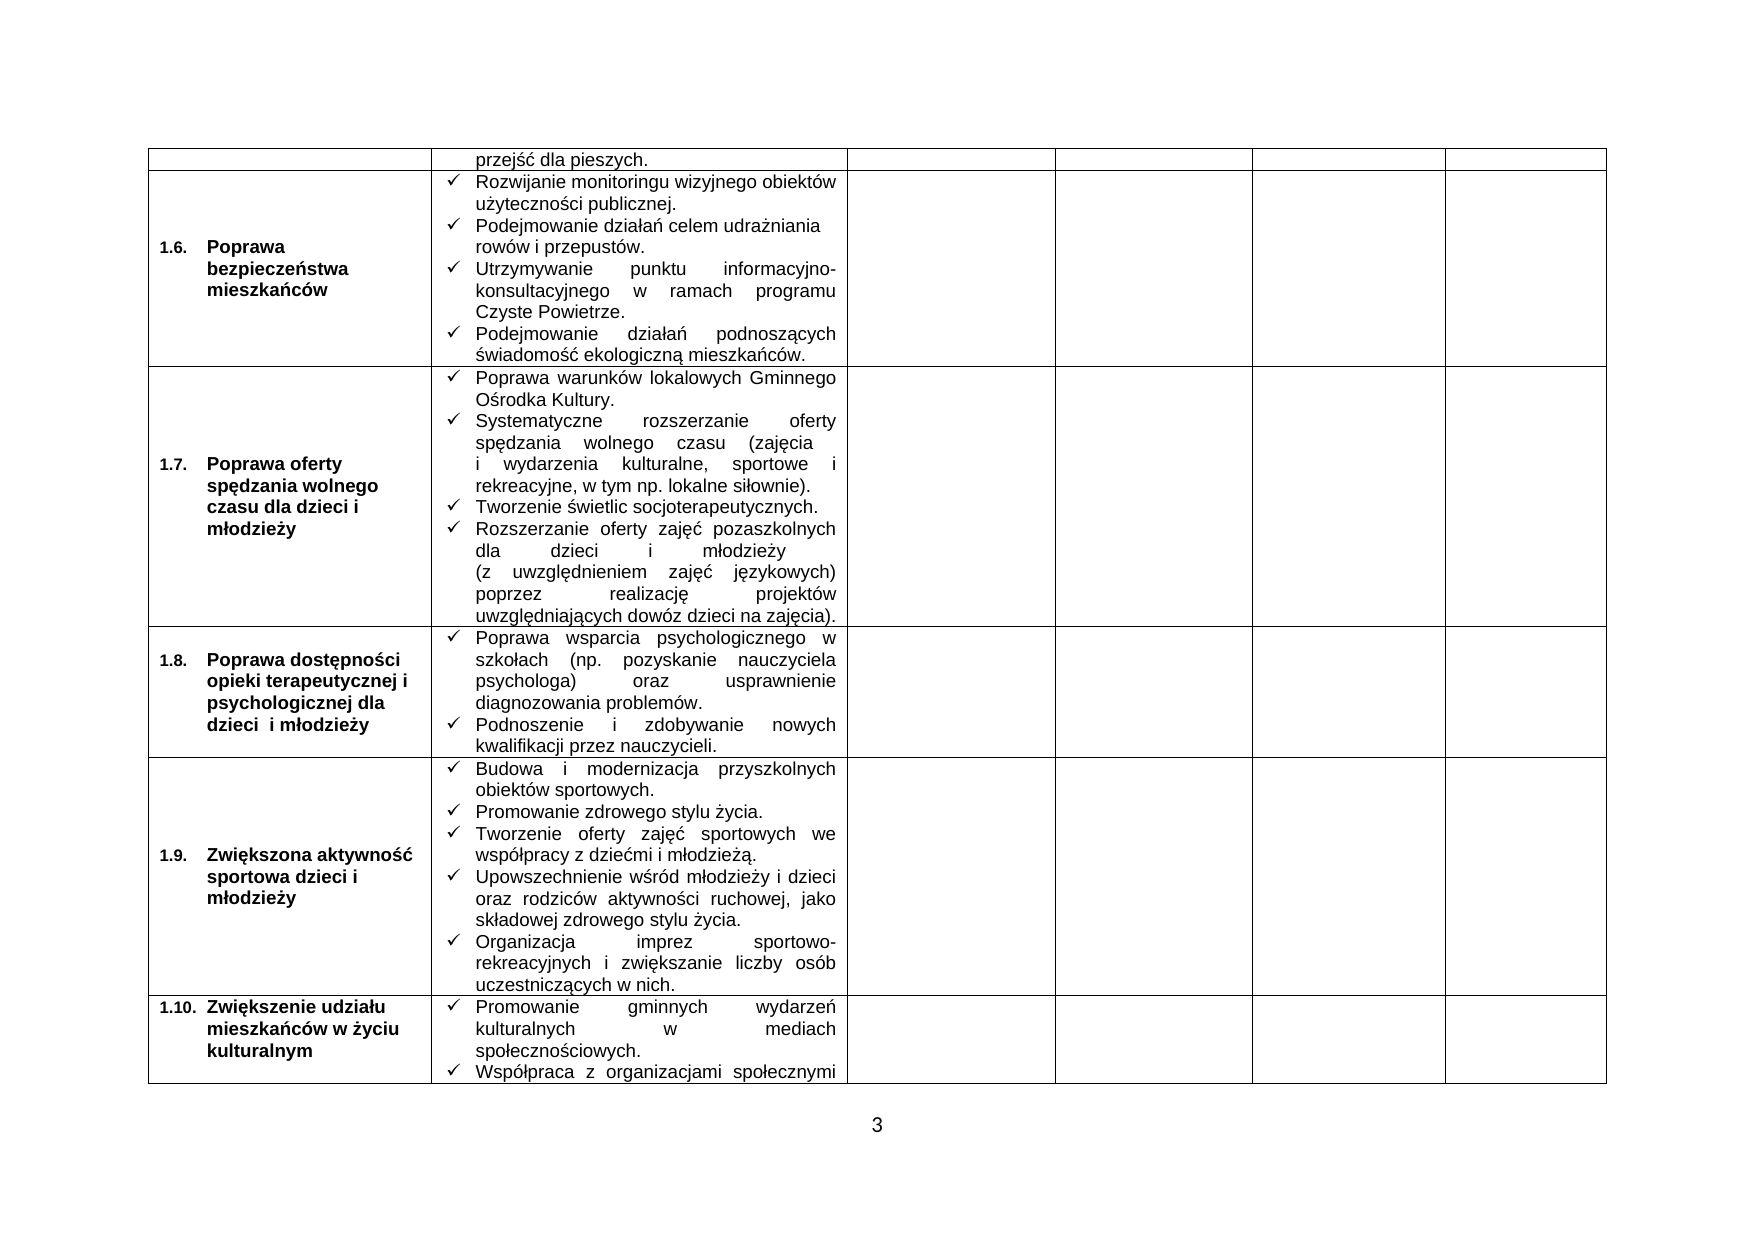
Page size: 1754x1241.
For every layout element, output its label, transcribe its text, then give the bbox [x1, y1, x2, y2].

table_cell [1056, 758, 1252, 995]
table_cell [1056, 627, 1252, 757]
table_cell [848, 367, 1055, 626]
table_cell Poprawa warunków lokalowych Gminnego Ośrodka Kultury. Systematyczne rozszerzanie oferty spędzania wolnego czasu (zajęcia i wydarzenia kulturalne, sportowe i rekreacyjne, w tym np. lokalne siłownie). Tworzenie świetlic socjoterapeutycznych. Rozszerzanie oferty zajęć pozaszkolnych dla dzieci i młodzieży (z uwzględnieniem zajęć językowych) poprzez realizację projektów uwzględniających dowóz dzieci na zajęcia). [432, 367, 847, 626]
table_cell [1253, 996, 1445, 1083]
table_cell Poprawa dostępności opieki terapeutycznej i psychologicznej dla dzieci i młodzieży [149, 627, 431, 757]
table_cell [1253, 171, 1445, 366]
table_cell [848, 149, 1055, 170]
table_cell Zwiększona aktywność sportowa dzieci i młodzieży [149, 758, 431, 995]
table_cell [1253, 758, 1445, 995]
table_cell [1446, 367, 1606, 626]
table_cell Poprawa wsparcia psychologicznego w szkołach (np. pozyskanie nauczyciela psychologa) oraz usprawnienie diagnozowania problemów. Podnoszenie i zdobywanie nowych kwalifikacji przez nauczycieli. [432, 627, 847, 757]
table_cell [1056, 367, 1252, 626]
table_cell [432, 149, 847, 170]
table_cell [1446, 758, 1606, 995]
table_cell [1446, 996, 1606, 1083]
table_cell [848, 758, 1055, 995]
table_cell [848, 171, 1055, 366]
table_cell [1056, 996, 1252, 1083]
table_cell [1253, 367, 1445, 626]
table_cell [432, 996, 847, 1083]
table_cell [1446, 171, 1606, 366]
table_cell [1446, 149, 1606, 170]
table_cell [149, 149, 431, 170]
table_cell [1253, 149, 1445, 170]
table_cell Rozwijanie monitoringu wizyjnego obiektów użyteczności publicznej. Podejmowanie działań celem udrażniania rowów i przepustów. Utrzymywanie punktu informacyjno-konsultacyjnego w ramach programu Czyste Powietrze. Podejmowanie działań podnoszących świadomość ekologiczną mieszkańców. [432, 171, 847, 366]
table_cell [149, 996, 431, 1083]
table_cell [1056, 149, 1252, 170]
table_cell [848, 627, 1055, 757]
table_cell Budowa i modernizacja przyszkolnych obiektów sportowych. Promowanie zdrowego stylu życia. Tworzenie oferty zajęć sportowych we współpracy z dziećmi i młodzieżą. Upowszechnienie wśród młodzieży i dzieci oraz rodziców aktywności ruchowej, jako składowej zdrowego stylu życia. Organizacja imprez sportowo-rekreacyjnych i zwiększanie liczby osób uczestniczących w nich. [432, 758, 847, 995]
table_cell [1253, 627, 1445, 757]
table_cell Poprawa oferty spędzania wolnego czasu dla dzieci i młodzieży [149, 367, 431, 626]
table_cell Poprawa bezpieczeństwa mieszkańców [149, 171, 431, 366]
table_cell [848, 996, 1055, 1083]
table_cell [1446, 627, 1606, 757]
table_cell [1056, 171, 1252, 366]
